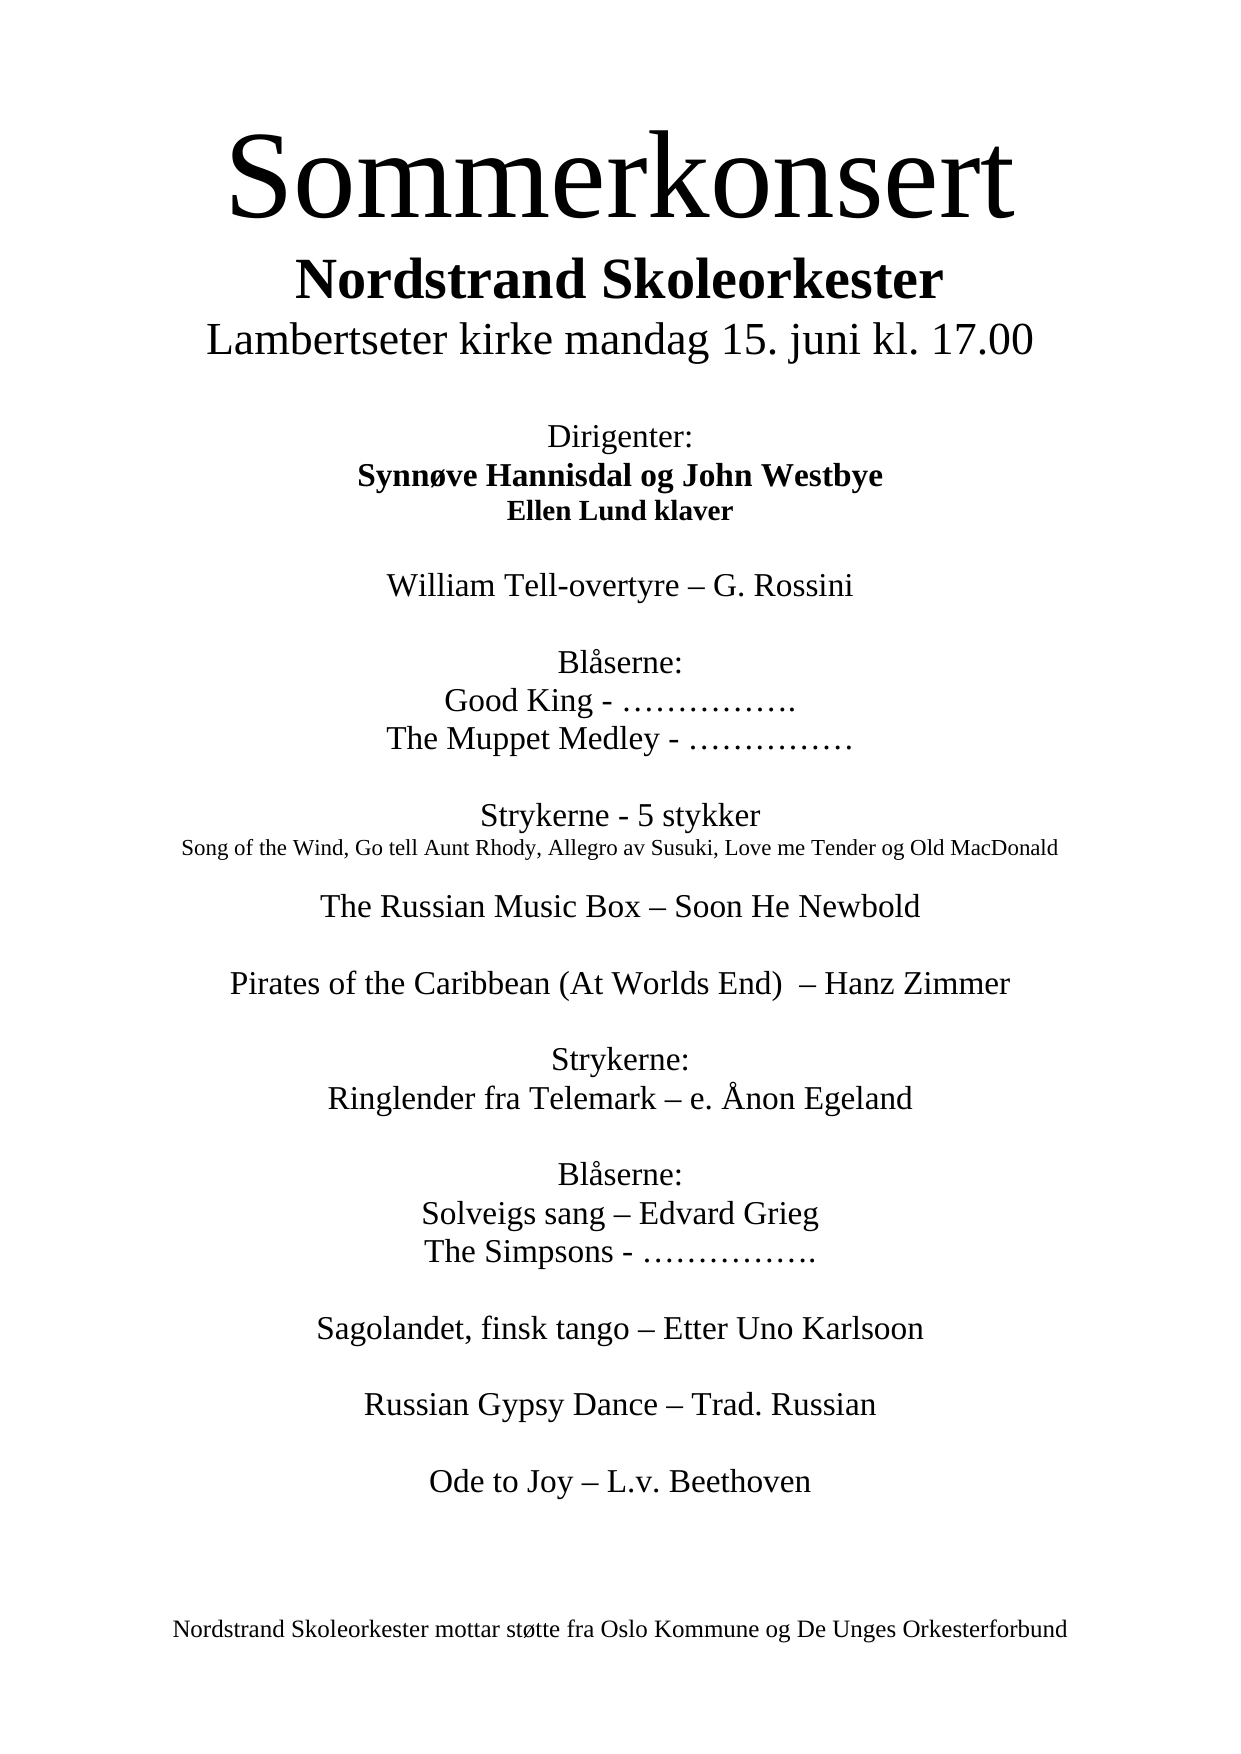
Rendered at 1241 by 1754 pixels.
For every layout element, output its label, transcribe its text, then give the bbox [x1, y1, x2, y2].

text Russian Gypsy Dance – Trad. Russian [124, 1384, 1116, 1423]
text Solveigs sang – Edvard Grieg [124, 1193, 1116, 1231]
text Ode to Joy – L.v. Beethoven [124, 1461, 1116, 1499]
text The Muppet Medley - …………… [124, 718, 1116, 757]
text Good King - ……………. [124, 680, 1116, 718]
text The Russian Music Box – Soon He Newbold [124, 886, 1116, 924]
text Lambertseter kirke mandag 15. juni kl. 17.00 [124, 311, 1116, 364]
text The Simpsons - ……………. [124, 1231, 1116, 1269]
text Strykerne - 5 stykker [124, 795, 1116, 833]
text Dirigenter: [124, 417, 1116, 455]
text Ellen Lund klaver [124, 493, 1116, 527]
text Ringlender fra Telemark – e. Ånon Egeland [124, 1078, 1116, 1116]
text Synnøve Hannisdal og John Westbye [124, 455, 1116, 493]
text Strykerne: [124, 1039, 1116, 1078]
text Blåserne: [124, 1154, 1116, 1193]
text William Tell-overtyre – G. Rossini [124, 565, 1116, 603]
text Nordstrand Skoleorkester mottar støtte fra Oslo Kommune og De Unges Orkesterforbund [124, 1614, 1116, 1643]
text Nordstrand Skoleorkester [124, 244, 1116, 311]
text Pirates of the Caribbean (At Worlds End) – Hanz Zimmer [124, 963, 1116, 1001]
text Blåserne: [124, 642, 1116, 680]
text Sommerkonsert [124, 100, 1116, 244]
text Song of the Wind, Go tell Aunt Rhody, Allegro av Susuki, Love me Tender og Old MacDonald [124, 833, 1116, 860]
text Sagolandet, finsk tango – Etter Uno Karlsoon [124, 1308, 1116, 1346]
